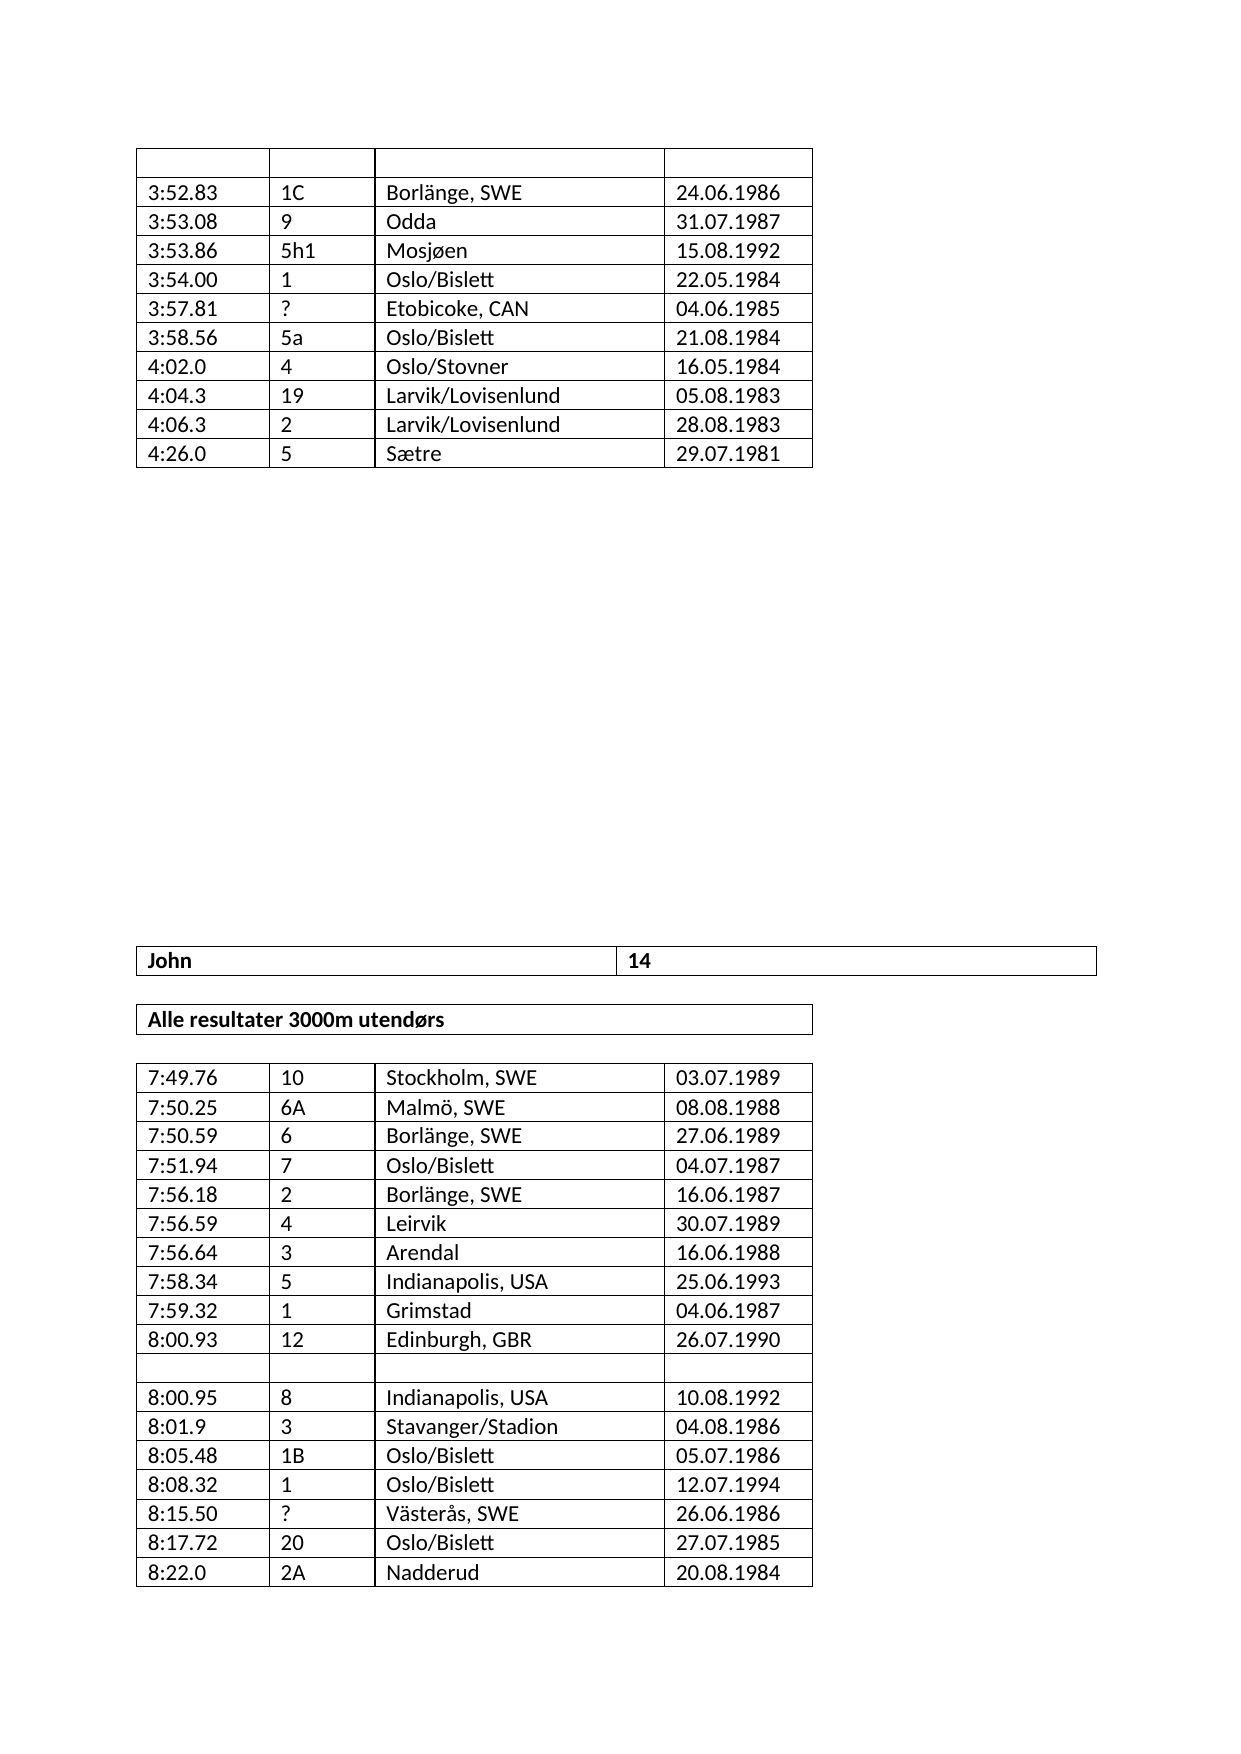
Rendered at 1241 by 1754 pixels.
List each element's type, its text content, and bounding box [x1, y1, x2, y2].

table_cell 3:53.08 [137, 207, 269, 235]
table_cell 4:26.0 [137, 439, 269, 467]
table_cell 9 [270, 207, 374, 235]
table_cell Leirvik [376, 1209, 664, 1237]
table_cell 1 [270, 1470, 374, 1498]
table_cell 3:52.83 [137, 178, 269, 206]
table_cell [137, 1354, 269, 1382]
table_cell 04.07.1987 [665, 1151, 812, 1179]
table_cell Borlänge, SWE [376, 1122, 664, 1150]
table_cell 8:17.72 [137, 1529, 269, 1557]
table_cell Etobicoke, CAN [376, 294, 664, 322]
table_cell Oslo/Bislett [376, 1151, 664, 1179]
table_cell ? [270, 294, 374, 322]
table_cell [665, 149, 812, 177]
table_cell 8:00.95 [137, 1383, 269, 1411]
table_cell 27.07.1985 [665, 1529, 812, 1557]
table_cell 21.08.1984 [665, 323, 812, 351]
table_cell [270, 1354, 374, 1382]
table_cell 3:54.00 [137, 265, 269, 293]
table_cell 4:06.3 [137, 410, 269, 438]
table_cell Borlänge, SWE [376, 1180, 664, 1208]
table_cell 04.06.1985 [665, 294, 812, 322]
table_cell Stavanger/Stadion [376, 1412, 664, 1440]
table_cell [376, 1354, 664, 1382]
table_cell 19 [270, 381, 374, 409]
table_cell [665, 1354, 812, 1382]
table_cell 5 [270, 1267, 374, 1295]
table_cell 4 [270, 352, 374, 380]
table_cell 4:02.0 [137, 352, 269, 380]
table_cell [270, 149, 374, 177]
table_cell 3:57.81 [137, 294, 269, 322]
table_cell 8:01.9 [137, 1412, 269, 1440]
table_cell 16.06.1987 [665, 1180, 812, 1208]
table_cell 8:00.93 [137, 1325, 269, 1353]
table_cell 7:50.59 [137, 1122, 269, 1150]
table_cell 22.05.1984 [665, 265, 812, 293]
table_cell 05.07.1986 [665, 1441, 812, 1469]
table_cell 8:05.48 [137, 1441, 269, 1469]
table_cell Oslo/Bislett [376, 1441, 664, 1469]
table_cell Odda [376, 207, 664, 235]
table_cell Edinburgh, GBR [376, 1325, 664, 1353]
table_header Alle resultater 3000m utendørs [137, 1005, 812, 1033]
table_cell 10.08.1992 [665, 1383, 812, 1411]
table_cell 5a [270, 323, 374, 351]
table_cell 7:59.32 [137, 1296, 269, 1324]
table_cell [137, 149, 269, 177]
table_cell Borlänge, SWE [376, 178, 664, 206]
table_cell 12.07.1994 [665, 1470, 812, 1498]
table_header 14 [617, 947, 1096, 974]
table_cell 3 [270, 1238, 374, 1266]
table_cell Larvik/Lovisenlund [376, 410, 664, 438]
table_cell 7:51.94 [137, 1151, 269, 1179]
table_header John [137, 947, 616, 974]
table_cell 25.06.1993 [665, 1267, 812, 1295]
table_header Stockholm, SWE [376, 1064, 664, 1092]
table_cell 6A [270, 1093, 374, 1121]
table_cell Västerås, SWE [376, 1500, 664, 1527]
table_cell 26.06.1986 [665, 1500, 812, 1527]
table_cell 7:56.59 [137, 1209, 269, 1237]
table_cell 8 [270, 1383, 374, 1411]
table_cell Indianapolis, USA [376, 1267, 664, 1295]
table_cell 1C [270, 178, 374, 206]
table_cell 15.08.1992 [665, 236, 812, 264]
table_cell Mosjøen [376, 236, 664, 264]
table_cell 31.07.1987 [665, 207, 812, 235]
table_cell 2 [270, 410, 374, 438]
table_cell Oslo/Bislett [376, 323, 664, 351]
table_cell 7:58.34 [137, 1267, 269, 1295]
table_cell 8:15.50 [137, 1500, 269, 1527]
table_header 03.07.1989 [665, 1064, 812, 1092]
table_cell 1 [270, 1296, 374, 1324]
table_cell 7:56.18 [137, 1180, 269, 1208]
table_cell 20.08.1984 [665, 1558, 812, 1586]
table_cell 4:04.3 [137, 381, 269, 409]
table_cell 5h1 [270, 236, 374, 264]
table_cell 27.06.1989 [665, 1122, 812, 1150]
table_cell 8:22.0 [137, 1558, 269, 1586]
table_cell 26.07.1990 [665, 1325, 812, 1353]
table_cell 5 [270, 439, 374, 467]
table_cell 1 [270, 265, 374, 293]
table_cell 20 [270, 1529, 374, 1557]
table_cell 16.06.1988 [665, 1238, 812, 1266]
table_cell 16.05.1984 [665, 352, 812, 380]
table_cell Oslo/Bislett [376, 1529, 664, 1557]
table_cell 7:56.64 [137, 1238, 269, 1266]
table_cell 28.08.1983 [665, 410, 812, 438]
table_cell 7:50.25 [137, 1093, 269, 1121]
table_header 10 [270, 1064, 374, 1092]
table_cell 04.08.1986 [665, 1412, 812, 1440]
table_cell 05.08.1983 [665, 381, 812, 409]
table_cell Oslo/Bislett [376, 1470, 664, 1498]
table_cell Grimstad [376, 1296, 664, 1324]
table_cell 7 [270, 1151, 374, 1179]
table_cell 4 [270, 1209, 374, 1237]
table_cell ? [270, 1500, 374, 1527]
table_cell 24.06.1986 [665, 178, 812, 206]
table_header 7:49.76 [137, 1064, 269, 1092]
table_cell 6 [270, 1122, 374, 1150]
table_cell Sætre [376, 439, 664, 467]
table_cell 2 [270, 1180, 374, 1208]
table_cell 2A [270, 1558, 374, 1586]
table_cell 3 [270, 1412, 374, 1440]
table_cell Oslo/Bislett [376, 265, 664, 293]
table_cell 1B [270, 1441, 374, 1469]
table_cell Arendal [376, 1238, 664, 1266]
table_cell 3:53.86 [137, 236, 269, 264]
table_cell Oslo/Stovner [376, 352, 664, 380]
table_cell Indianapolis, USA [376, 1383, 664, 1411]
table_cell 30.07.1989 [665, 1209, 812, 1237]
table_cell Larvik/Lovisenlund [376, 381, 664, 409]
table_cell 04.06.1987 [665, 1296, 812, 1324]
table_cell Nadderud [376, 1558, 664, 1586]
table_cell 8:08.32 [137, 1470, 269, 1498]
table_cell 29.07.1981 [665, 439, 812, 467]
table_cell [376, 149, 664, 177]
table_cell Malmö, SWE [376, 1093, 664, 1121]
table_cell 3:58.56 [137, 323, 269, 351]
table_cell 12 [270, 1325, 374, 1353]
table_cell 08.08.1988 [665, 1093, 812, 1121]
